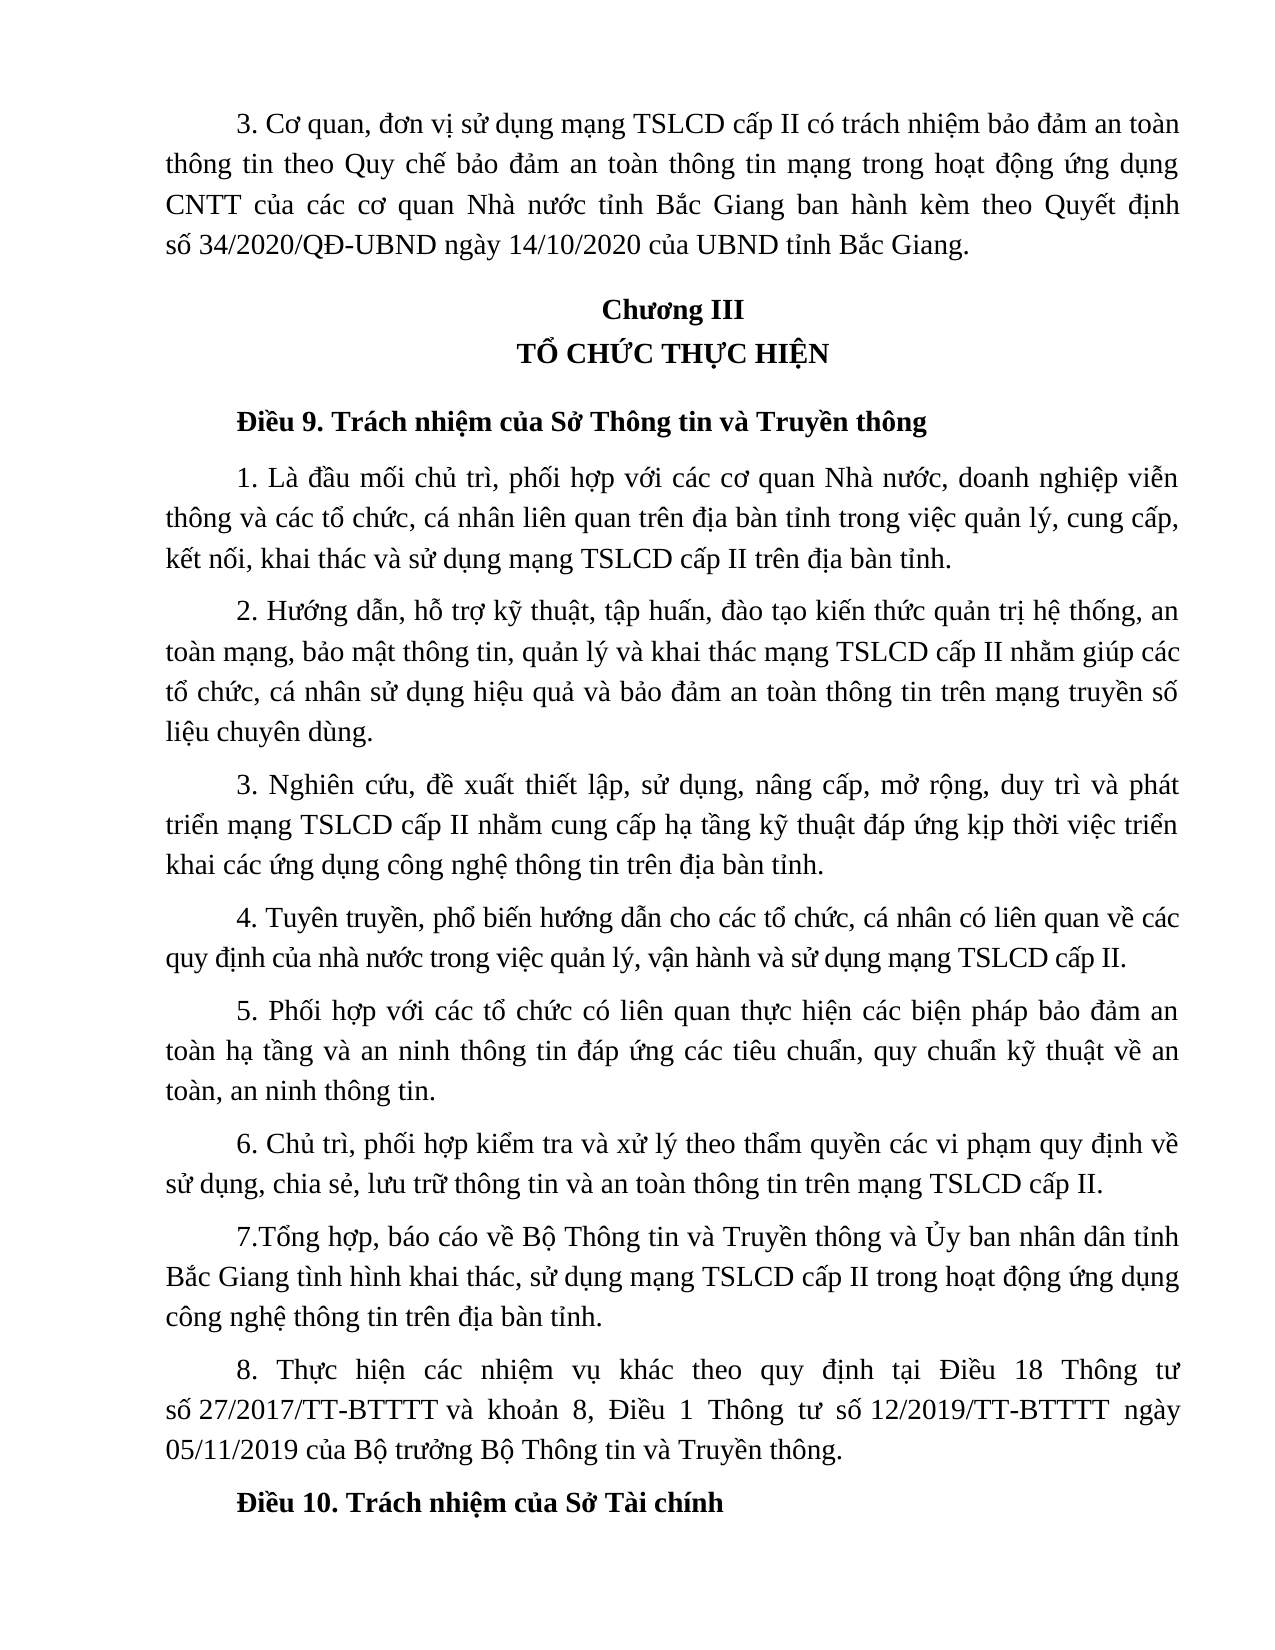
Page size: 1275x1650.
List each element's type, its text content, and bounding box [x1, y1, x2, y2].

text TỔ CHỨC THỰC HIỆN [165, 336, 1181, 369]
text 2. Hướng dẫn, hỗ trợ kỹ thuật, tập huấn, đào tạo kiến thức quản trị hệ thống, an toàn mạng, bảo mật thông tin, quản lý và khai thác mạng TSLCD cấp II nhằm giúp các tổ chức, cá nhân sử dụng hiệu quả và bảo đảm an toàn thông tin trên mạng truyền số liệu chuyên dùng. [165, 593, 1181, 748]
text Điều 9. Trách nhiệm của Sở Thông tin và Truyền thông [165, 404, 1181, 438]
text 3. Nghiên cứu, đề xuất thiết lập, sử dụng, nâng cấp, mở rộng, duy trì và phát triển mạng TSLCD cấp II nhằm cung cấp hạ tầng kỹ thuật đáp ứng kịp thời việc triển khai các ứng dụng công nghệ thông tin trên địa bàn tỉnh. [165, 767, 1181, 881]
text Chương III [165, 292, 1181, 326]
text 3. Cơ quan, đơn vị sử dụng mạng TSLCD cấp II có trách nhiệm bảo đảm an toàn thông tin theo Quy chế bảo đảm an toàn thông tin mạng trong hoạt động ứng dụng CNTT của các cơ quan Nhà nước tỉnh Bắc Giang ban hành kèm theo Quyết định số 34/2020/QĐ-UBND ngày 14/10/2020 của UBND tỉnh Bắc Giang. [165, 220, 1181, 261]
text 1. Là đầu mối chủ trì, phối hợp với các cơ quan Nhà nước, doanh nghiệp viễn thông và các tổ chức, cá nhân liên quan trên địa bàn tỉnh trong việc quản lý, cung cấp, kết nối, khai thác và sử dụng mạng TSLCD cấp II trên địa bàn tỉnh. [165, 460, 1181, 574]
text Điều 10. Trách nhiệm của Sở Tài chính [165, 1485, 1181, 1519]
text 7.Tổng hợp, báo cáo về Bộ Thông tin và Truyền thông và Ủy ban nhân dân tỉnh Bắc Giang tình hình khai thác, sử dụng mạng TSLCD cấp II trong hoạt động ứng dụng công nghệ thông tin trên địa bàn tỉnh. [165, 1219, 1181, 1333]
text 5. Phối hợp với các tổ chức có liên quan thực hiện các biện pháp bảo đảm an toàn hạ tầng và an ninh thông tin đáp ứng các tiêu chuẩn, quy chuẩn kỹ thuật về an toàn, an ninh thông tin. [165, 993, 1181, 1107]
text 6. Chủ trì, phối hợp kiểm tra và xử lý theo thẩm quyền các vi phạm quy định về sử dụng, chia sẻ, lưu trữ thông tin và an toàn thông tin trên mạng TSLCD cấp II. [165, 1126, 1181, 1200]
text 8. Thực hiện các nhiệm vụ khác theo quy định tại Điều 18 Thông tư số 27/2017/TT-BTTTT và khoản 8, Điều 1 Thông tư số 12/2019/TT-BTTTT ngày 05/11/2019 của Bộ trưởng Bộ Thông tin và Truyền thông. [165, 1352, 1181, 1466]
text 3. Cơ quan, đơn vị sử dụng mạng TSLCD cấp II có trách nhiệm bảo đảm an toàn thông tin theo Quy chế bảo đảm an toàn thông tin mạng trong hoạt động ứng dụng CNTT của các cơ quan Nhà nước tỉnh Bắc Giang ban hành kèm theo Quyết định số 34/2020/QĐ-UBND ngày 14/10/2020 của UBND tỉnh Bắc Giang. [165, 106, 1181, 147]
text 4. Tuyên truyền, phổ biến hướng dẫn cho các tổ chức, cá nhân có liên quan về các quy định của nhà nước trong việc quản lý, vận hành và sử dụng mạng TSLCD cấp II. [165, 900, 1181, 974]
